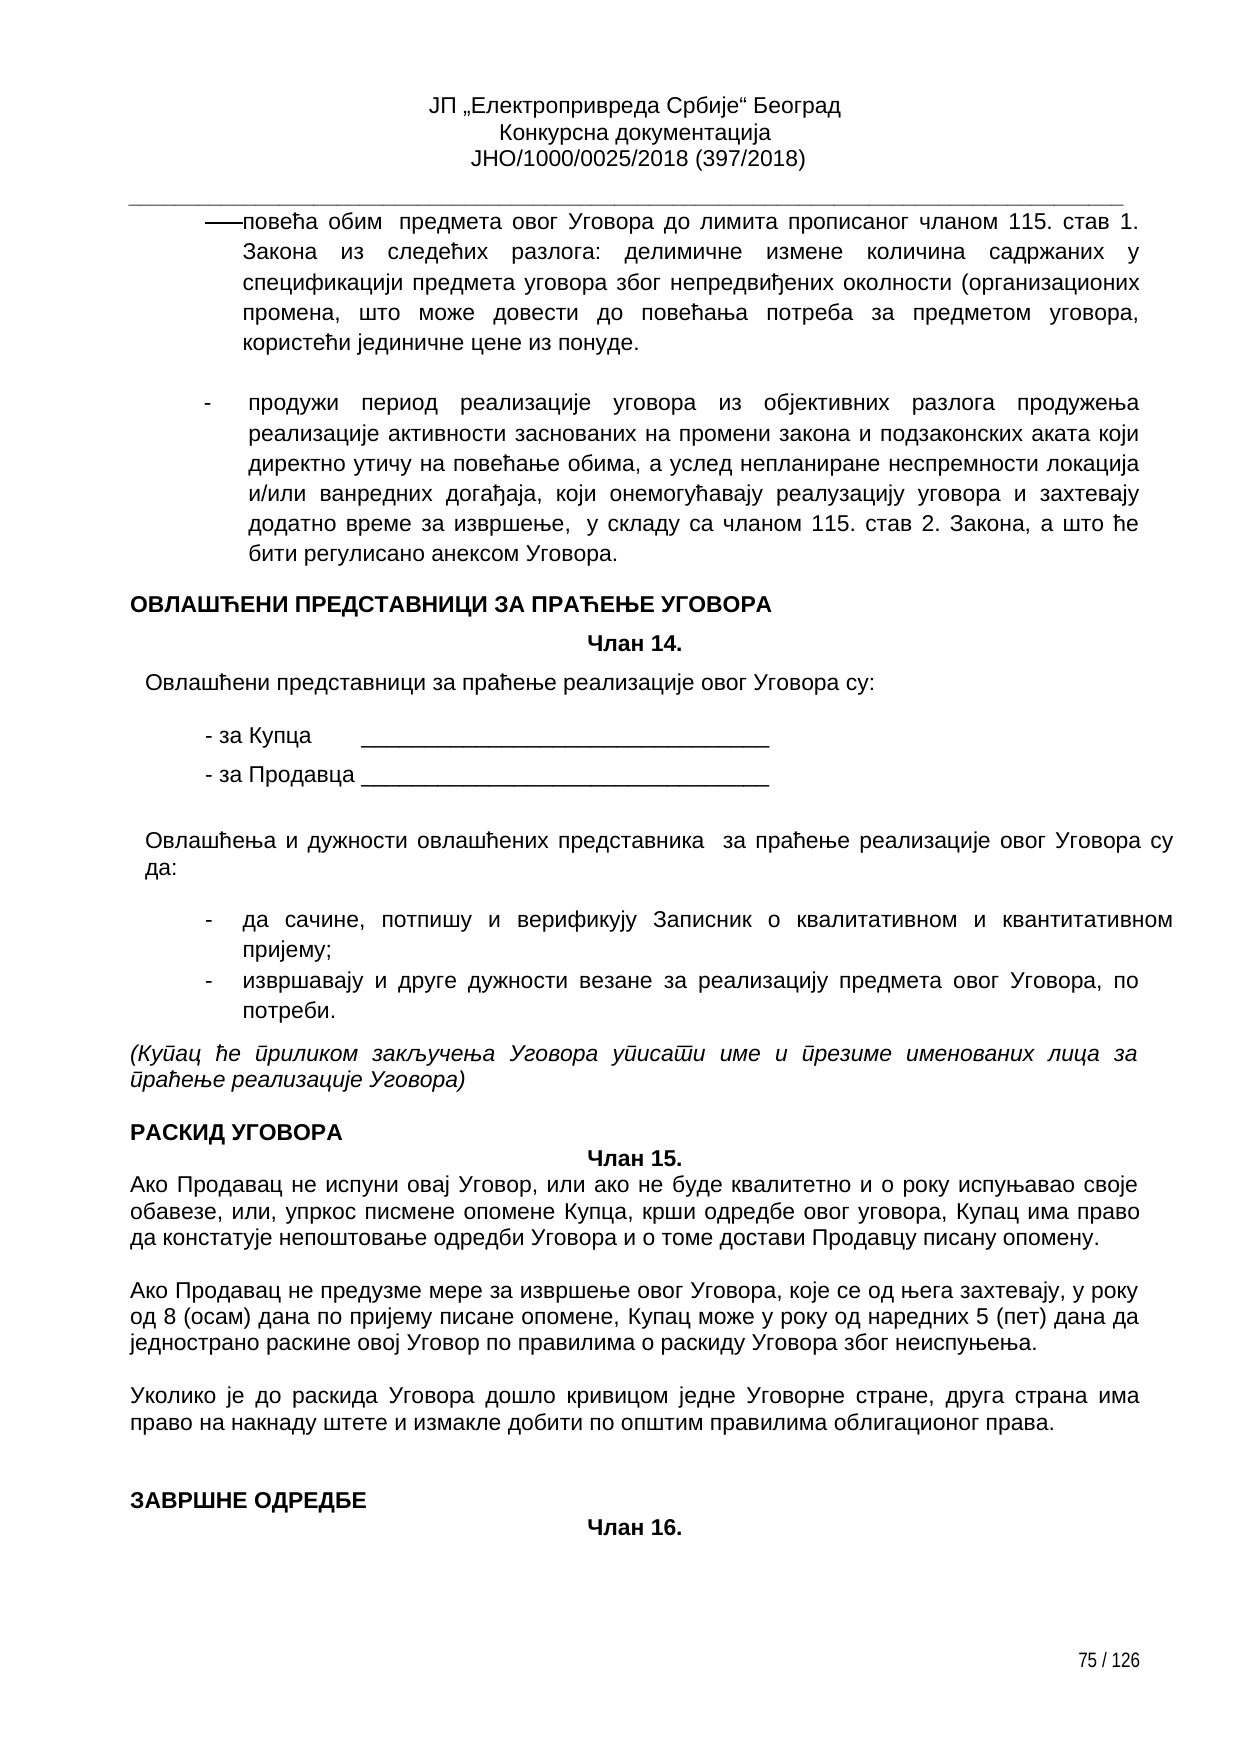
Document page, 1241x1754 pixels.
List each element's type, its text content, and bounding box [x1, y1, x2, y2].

text Уколико је до раскида Уговора дошло кривицом једне Уговорне стране, друга страна има право на накнаду штете и измакле добити по општим правилима облигационог права. [130, 1382, 1140, 1435]
text ОВЛАШЋЕНИ ПРЕДСТАВНИЦИ ЗА ПРАЋЕЊЕ УГОВОРА [130, 591, 1140, 618]
list да сачине, потпишу и верификују Записник о квалитативном и квантитативном пријему; [205, 906, 1174, 963]
text Овлашћења и дужности овлашћених представника за праћење реализације овог Уговора су да: [145, 827, 1174, 880]
list повећа обим предмета овог Уговора до лимита прописаног чланом 115. став 1. Закона из следећих разлога: делимичне измене количина садржаних у спецификацији предмета уговора због непредвиђених околности (организационих промена, што може довести до повећања потреба за предметом уговора, користећи јединичне цене из понуде. [205, 208, 1140, 355]
list продужи период реализације уговора из објективних разлога продужења реализације активности заснованих на промени закона и подзаконских аката који директно утичу на повећање обима, а услед непланиране неспремности локација и/или ванредних догађаја, који онемогућавају реалузацију уговора и захтевају додатно време за извршење, у складу са чланом 115. став 2. Закона, а што ће бити регулисано анексом Уговора. [204, 389, 1140, 567]
text ЗАВРШНЕ ОДРЕДБЕ [130, 1487, 1140, 1514]
text Ако Продавац не испуни овај Уговор, или ако не буде квалитетно и о року испуњавао своје обавезе, или, упркос писмене опомене Купца, крши одредбе овог уговора, Купац има право да констатује непоштовање одредби Уговора и о томе достави Продавцу писану опомену. [130, 1171, 1140, 1250]
text Овлашћени представници за праћење реализације овог Уговора су: [145, 669, 1174, 695]
text Члан 14. [130, 630, 1140, 657]
text РАСКИД УГОВОРА [130, 1118, 1140, 1145]
text Ако Продавац не предузме мере за извршење овог Уговора, које се од њега захтевају, у року од 8 (осам) дана по пријему писане опомене, Купац може у року од наредних 5 (пет) дана да једнострано раскине овој Уговор по правилима о раскиду Уговора због неиспуњења. [130, 1277, 1140, 1356]
text - за Продавца ________________________________ [145, 761, 1174, 788]
text - за Купца ________________________________ [145, 722, 1174, 748]
text Члан 15. [130, 1145, 1140, 1171]
list извршавају и друге дужности везане за реализацију предмета овог Уговора, по потреби. [205, 967, 1140, 1023]
text Члан 16. [130, 1514, 1140, 1540]
text (Купац ће приликом закључења Уговора уписати име и презиме именованих лица за праћење реализације Уговора) [130, 1039, 1140, 1092]
